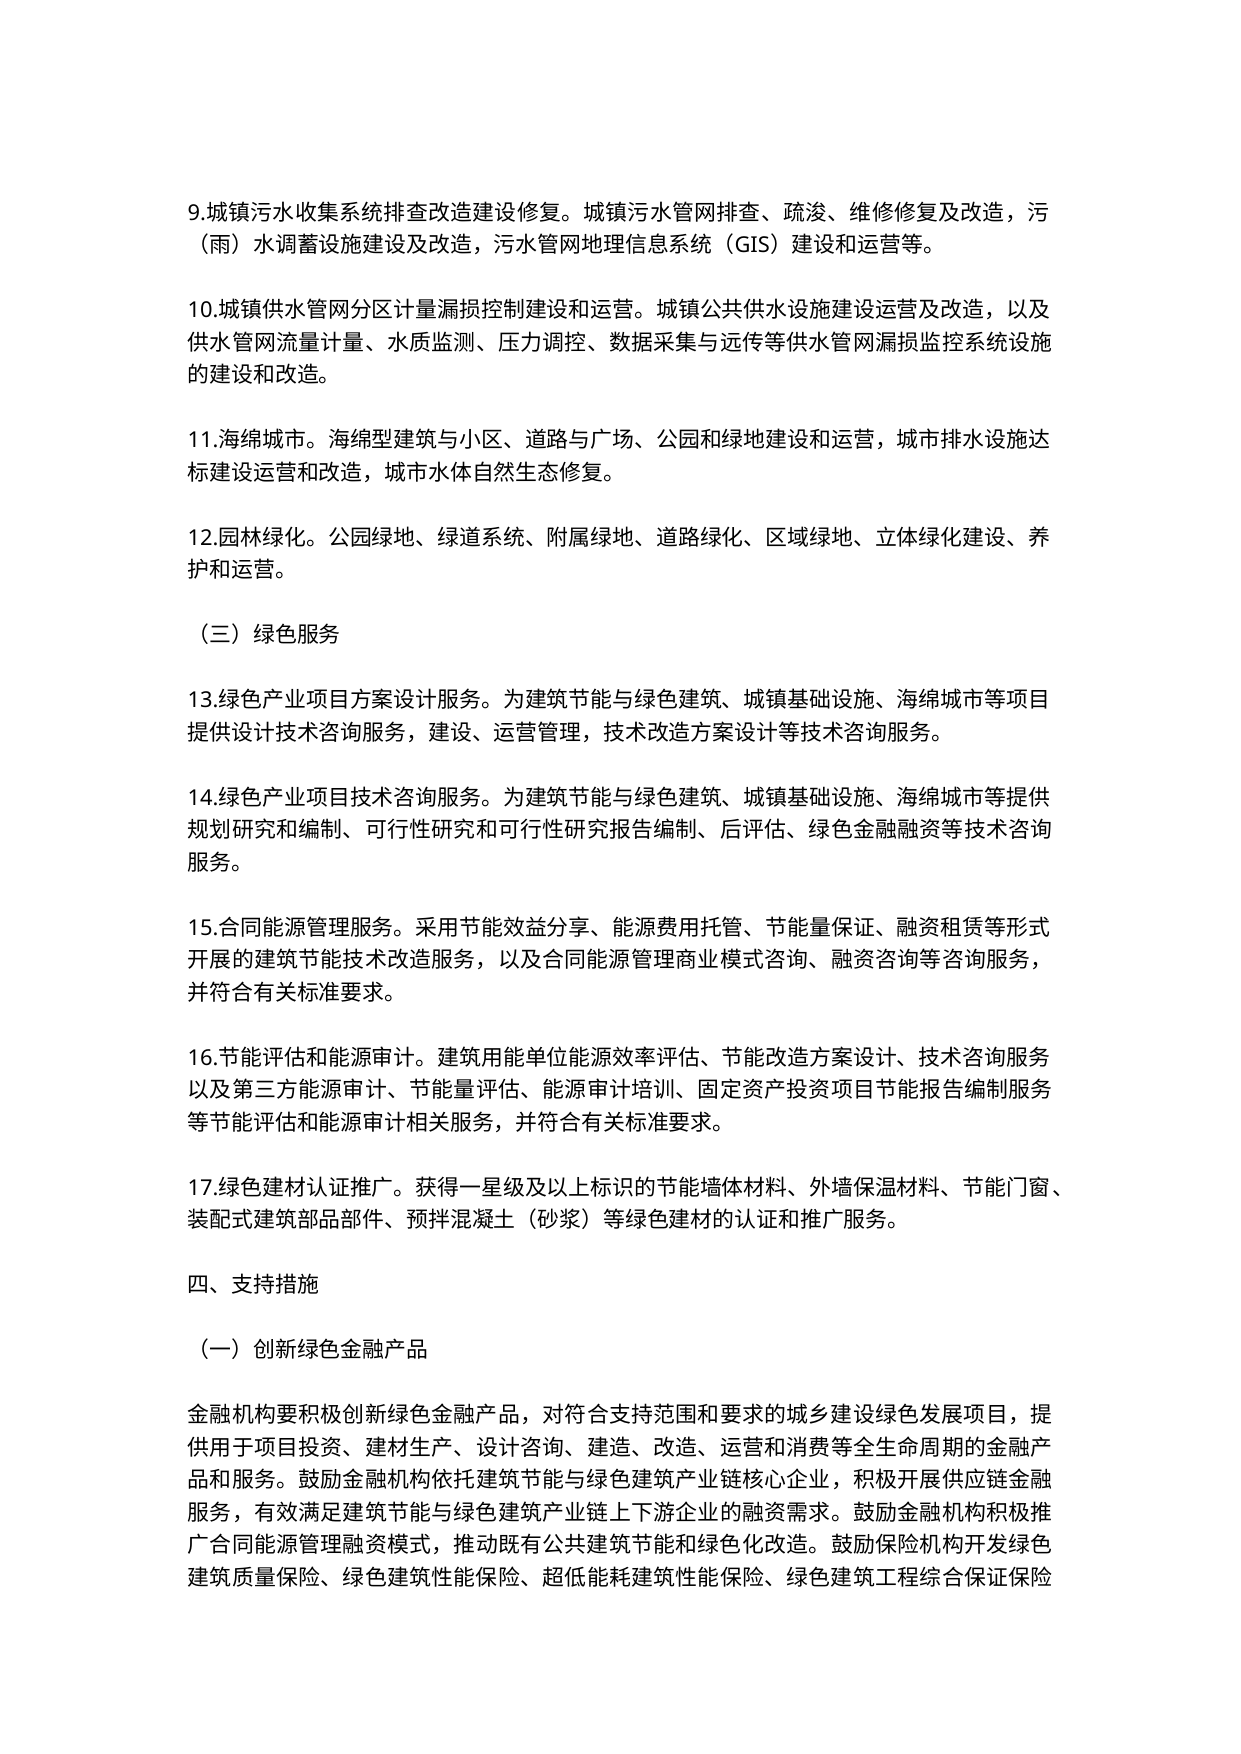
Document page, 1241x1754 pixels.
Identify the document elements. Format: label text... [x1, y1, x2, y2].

text （三）绿色服务 [187, 617, 1053, 649]
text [187, 1397, 1053, 1592]
text （一）创新绿色金融产品 [187, 1332, 1053, 1364]
text 14.绿色产业项目技术咨询服务。为建筑节能与绿色建筑、城镇基础设施、海绵城市等提供规划研究和编制、可行性研究和可行性研究报告编制、后评估、绿色金融融资等技术咨询服务。 [187, 779, 1053, 877]
text 15.合同能源管理服务。采用节能效益分享、能源费用托管、节能量保证、融资租赁等形式开展的建筑节能技术改造服务，以及合同能源管理商业模式咨询、融资咨询等咨询服务，并符合有关标准要求。 [187, 909, 1053, 1007]
text 11.海绵城市。海绵型建筑与小区、道路与广场、公园和绿地建设和运营，城市排水设施达标建设运营和改造，城市水体自然生态修复。 [187, 422, 1053, 487]
text 9.城镇污水收集系统排查改造建设修复。城镇污水管网排查、疏浚、维修修复及改造，污（雨）水调蓄设施建设及改造，污水管网地理信息系统（GIS）建设和运营等。 [187, 194, 1053, 259]
text 10.城镇供水管网分区计量漏损控制建设和运营。城镇公共供水设施建设运营及改造，以及供水管网流量计量、水质监测、压力调控、数据采集与远传等供水管网漏损监控系统设施的建设和改造。 [187, 292, 1053, 389]
text 16.节能评估和能源审计。建筑用能单位能源效率评估、节能改造方案设计、技术咨询服务以及第三方能源审计、节能量评估、能源审计培训、固定资产投资项目节能报告编制服务等节能评估和能源审计相关服务，并符合有关标准要求。 [187, 1039, 1053, 1137]
text 12.园林绿化。公园绿地、绿道系统、附属绿地、道路绿化、区域绿地、立体绿化建设、养护和运营。 [187, 519, 1053, 584]
text 13.绿色产业项目方案设计服务。为建筑节能与绿色建筑、城镇基础设施、海绵城市等项目提供设计技术咨询服务，建设、运营管理，技术改造方案设计等技术咨询服务。 [187, 682, 1053, 747]
text 17.绿色建材认证推广。获得一星级及以上标识的节能墙体材料、外墙保温材料、节能门窗、装配式建筑部品部件、预拌混凝土（砂浆）等绿色建材的认证和推广服务。 [187, 1169, 1053, 1234]
text 四、支持措施 [187, 1267, 1053, 1299]
